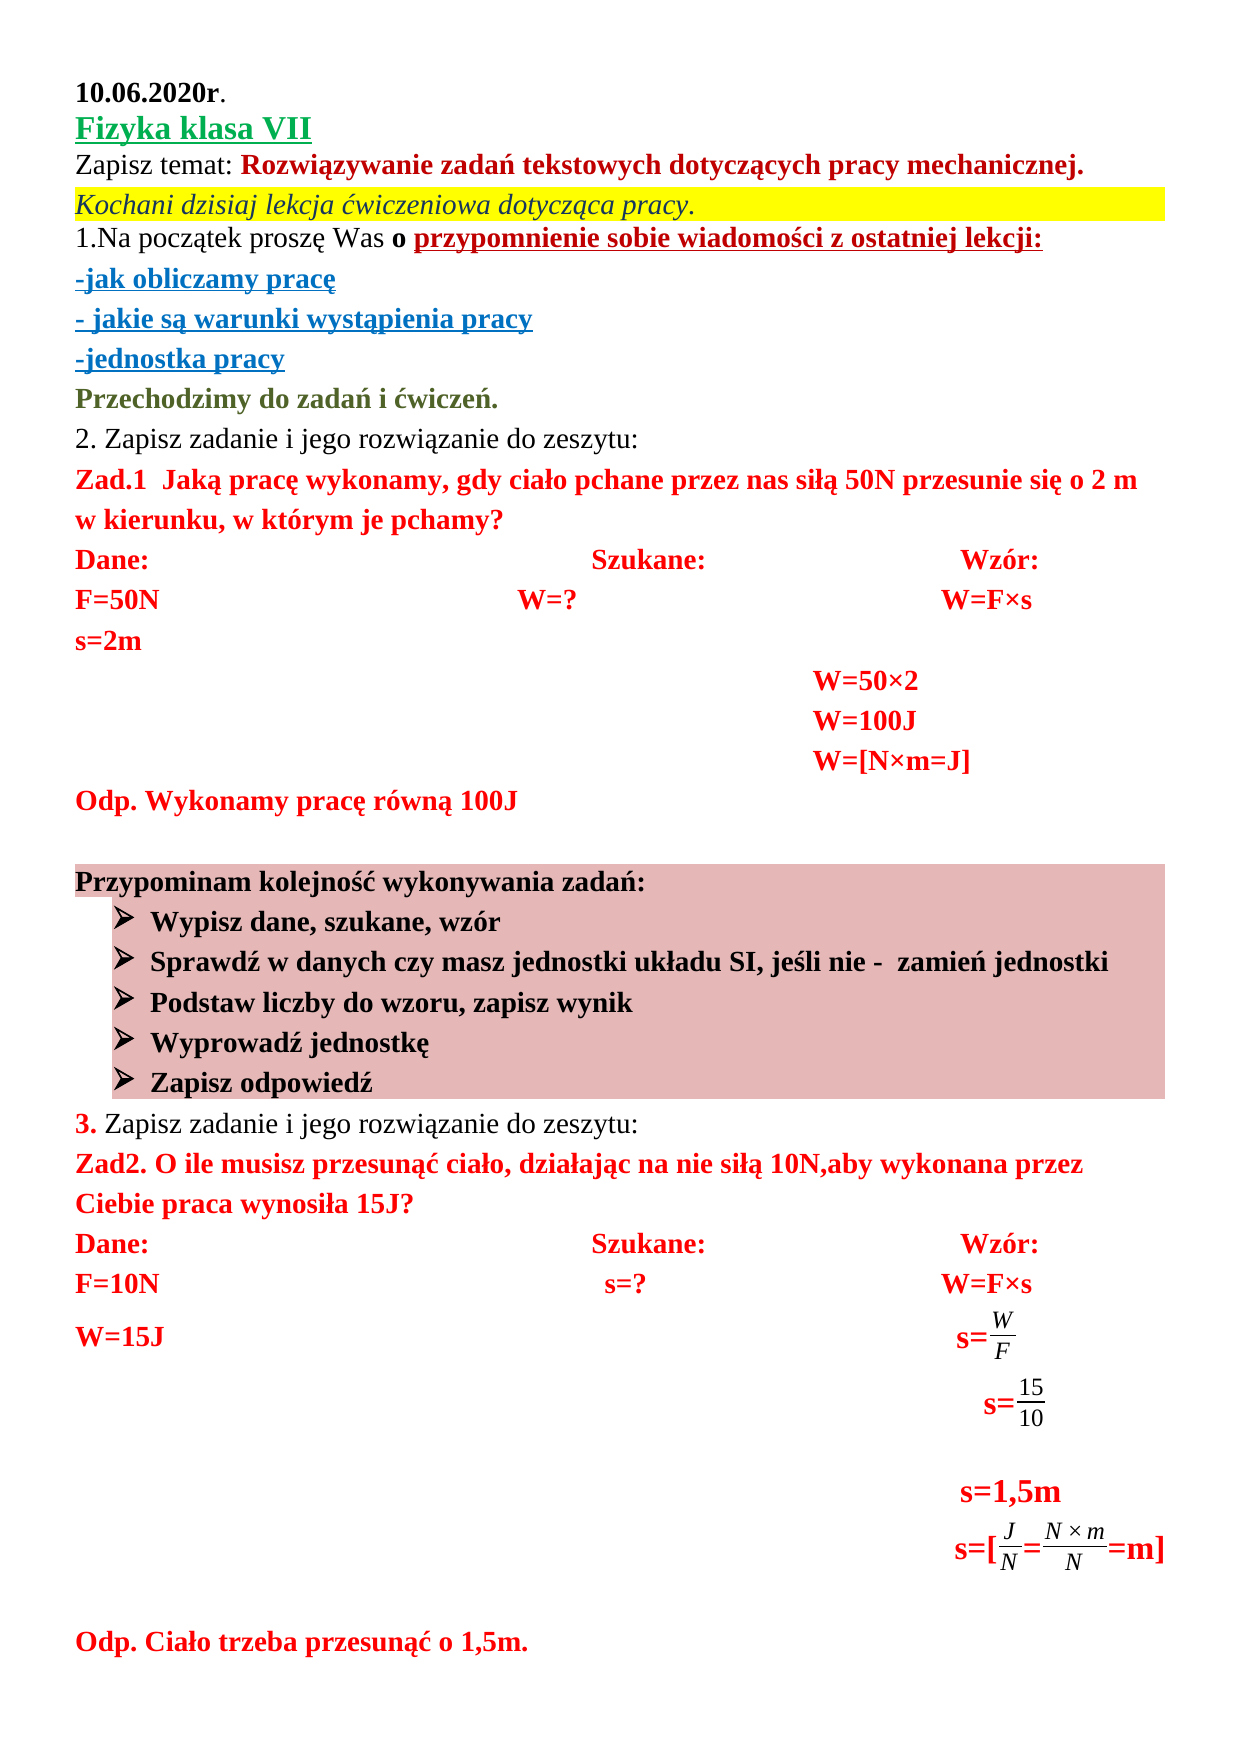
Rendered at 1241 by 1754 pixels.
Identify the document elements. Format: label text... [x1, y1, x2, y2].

text Odp. Ciało trzeba przesunąć o 1,5m. [75, 1624, 1165, 1658]
text W=100J [75, 703, 1165, 737]
list Wyprowadź jednostkę [112, 1025, 1165, 1059]
text F=10N s=? W=F×s [75, 1267, 1165, 1300]
text 2. Zapisz zadanie i jego rozwiązanie do zeszytu: [75, 422, 1165, 455]
text Zad.1 Jaką pracę wykonamy, gdy ciało pchane przez nas siłą 50N przesunie się o 2 m w kierunku, w którym je pchamy? [75, 462, 1165, 536]
text Zapisz temat: Rozwiązywanie zadań tekstowych dotyczących pracy mechanicznej. [75, 147, 1165, 180]
list Podstaw liczby do wzoru, zapisz wynik [112, 985, 1165, 1018]
text Dane: Szukane: Wzór: [75, 542, 1165, 576]
text W=50×2 [75, 663, 1165, 696]
list Wypisz dane, szukane, wzór [112, 904, 1165, 938]
text 3. Zapisz zadanie i jego rozwiązanie do zeszytu: [75, 1106, 1165, 1139]
text s=1,5m [75, 1440, 1165, 1510]
text s= [75, 1373, 1165, 1432]
list Zapisz odpowiedź [112, 1065, 1165, 1099]
text -jak obliczamy pracę [75, 261, 1165, 294]
list Sprawdź w danych czy masz jednostki układu SI, jeśli nie - zamień jednostki [112, 944, 1165, 978]
text s=[==m] [75, 1518, 1165, 1577]
text s=2m [75, 623, 1165, 656]
text Dane: Szukane: Wzór: [75, 1226, 1165, 1260]
text Kochani dzisiaj lekcja ćwiczeniowa dotycząca pracy. [265, 187, 1165, 221]
text - jakie są warunki wystąpienia pracy [75, 301, 1165, 334]
text 10.06.2020r. [75, 75, 1165, 108]
text -jednostka pracy [75, 341, 1165, 375]
text Przypominam kolejność wykonywania zadań: [75, 864, 1165, 897]
text 1.Na początek proszę Was o przypomnienie sobie wiadomości z ostatniej lekcji: [75, 221, 1165, 254]
text Odp. Wykonamy pracę równą 100J [75, 783, 1165, 817]
text W=[N×m=J] [75, 743, 1165, 777]
text Zad2. O ile musisz przesunąć ciało, działając na nie siłą 10N,aby wykonana przez Ciebie praca wynosiła 15J? [75, 1146, 1165, 1220]
text F=50N W=? W=F×s [75, 582, 1165, 616]
text Przechodzimy do zadań i ćwiczeń. [75, 381, 1165, 415]
text Fizyka klasa VII [75, 108, 1165, 147]
text W=15J s= [75, 1307, 1165, 1366]
